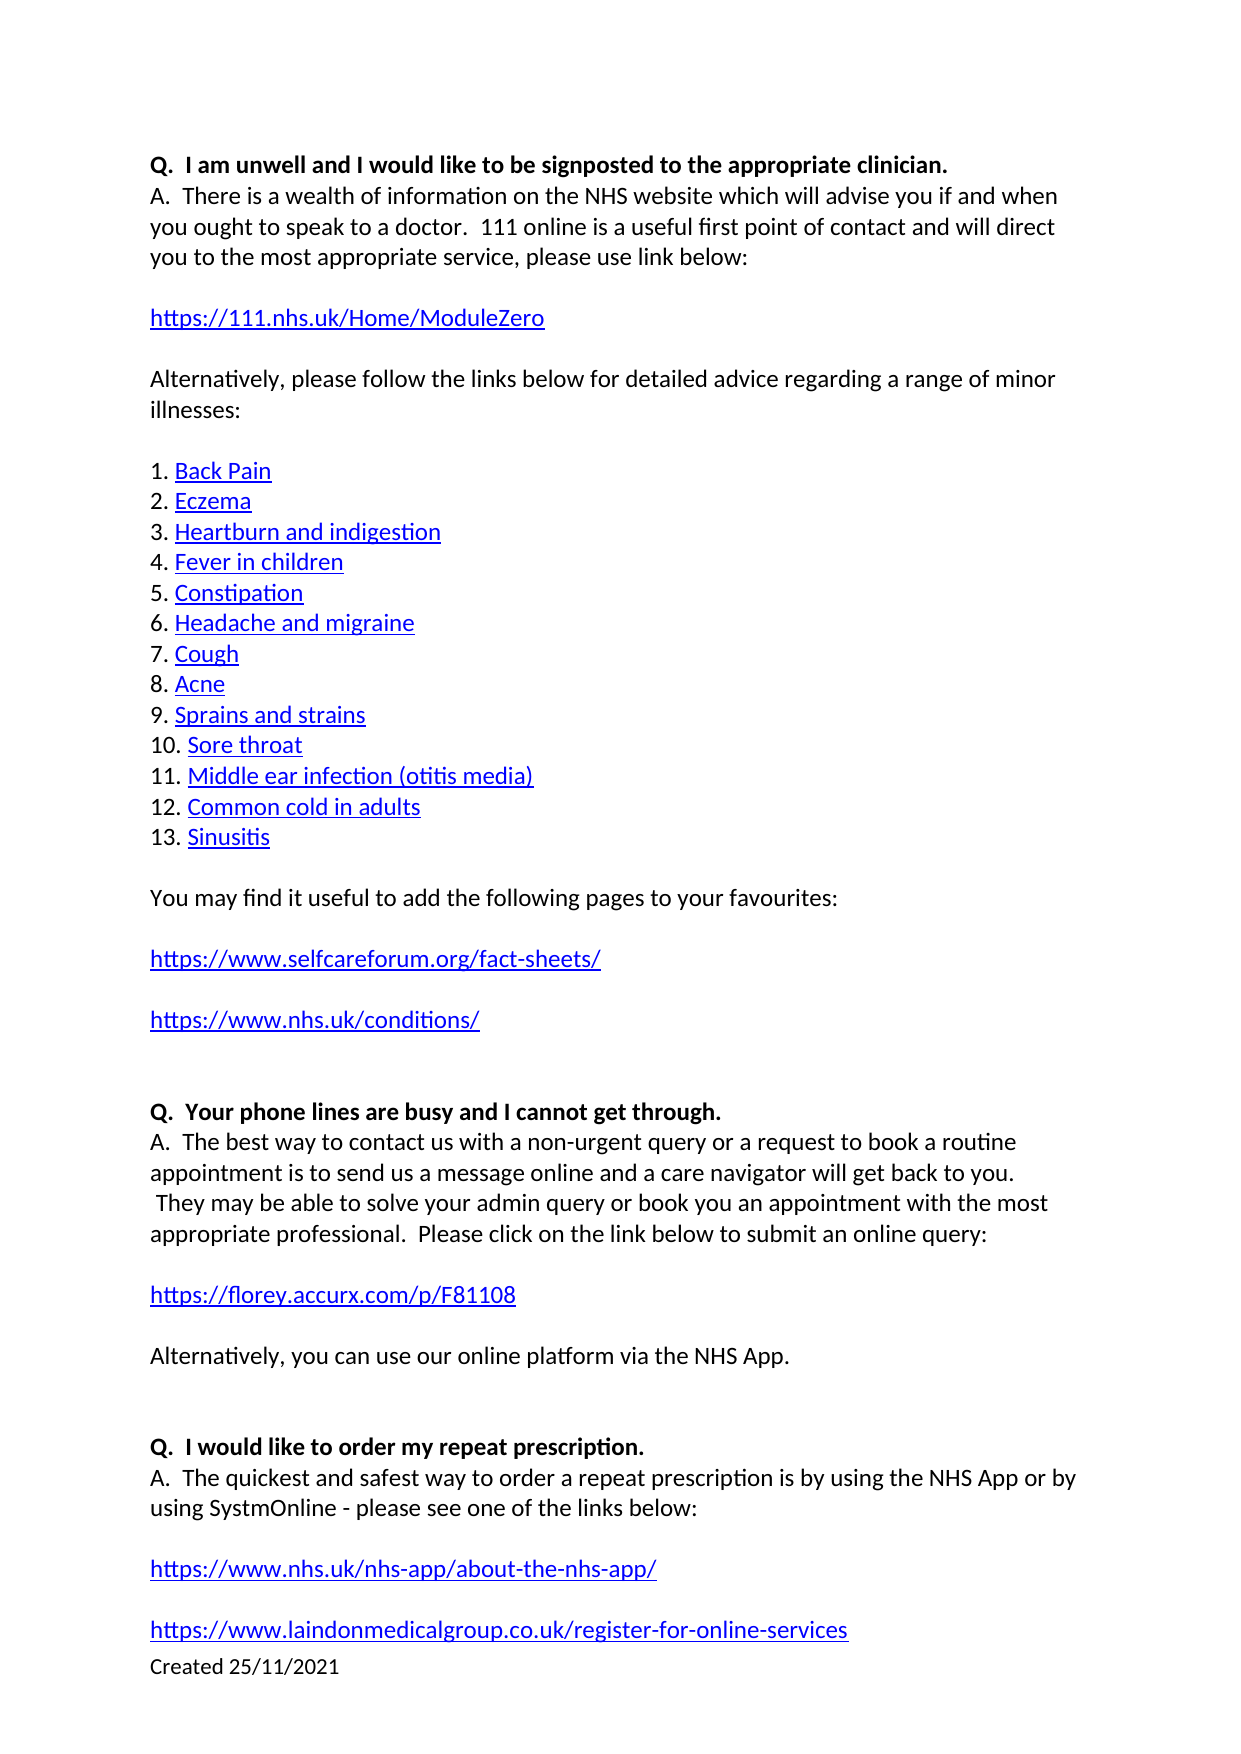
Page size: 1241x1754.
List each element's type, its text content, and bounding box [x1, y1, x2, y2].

text A. The best way to contact us with a non-urgent query or a request to book a routine appointment is to send us a message online and a care navigator will get back to you. [150, 1126, 1090, 1187]
text 2. Eczema [150, 485, 1090, 516]
text https://www.nhs.uk/nhs-app/about-the-nhs-app/ [150, 1554, 1090, 1584]
text 4. Fever in children [150, 546, 1090, 577]
text Q. I am unwell and I would like to be signposted to the appropriate clinician. [150, 150, 1090, 180]
text 9. Sprains and strains [150, 699, 1090, 729]
text 5. Constipation [150, 577, 1090, 607]
text 7. Cough [150, 638, 1090, 668]
text Alternatively, please follow the links below for detailed advice regarding a range of minor illnesses: [150, 333, 1090, 424]
text Q. I would like to order my repeat prescription. [150, 1432, 1090, 1462]
text Q. Your phone lines are busy and I cannot get through. [150, 1096, 1090, 1126]
text https://111.nhs.uk/Home/ModuleZero [150, 302, 1090, 333]
text https://www.nhs.uk/conditions/ [150, 1004, 1090, 1035]
text 11. Middle ear infection (otitis media) [150, 760, 1090, 791]
text 12. Common cold in adults [150, 791, 1090, 821]
text A. There is a wealth of information on the NHS website which will advise you if and when you ought to speak to a doctor. 111 online is a useful first point of contact and will direct you to the most appropriate service, please use link below: [150, 180, 1090, 272]
text 8. Acne [150, 668, 1090, 699]
text https://www.laindonmedicalgroup.co.uk/register-for-online-services [150, 1615, 1090, 1645]
text 1. Back Pain [150, 455, 1090, 485]
text 13. Sinusitis [150, 821, 1090, 852]
text A. The quickest and safest way to order a repeat prescription is by using the NHS App or by using SystmOnline - please see one of the links below: [150, 1462, 1090, 1523]
text 10. Sore throat [150, 729, 1090, 760]
text https://florey.accurx.com/p/F81108 [150, 1279, 1090, 1309]
text 6. Headache and migraine [150, 607, 1090, 638]
text Alternatively, you can use our online platform via the NHS App. [150, 1340, 1090, 1371]
text You may find it useful to add the following pages to your favourites: [150, 882, 1090, 913]
text They may be able to solve your admin query or book you an appointment with the most appropriate professional. Please click on the link below to submit an online query: [150, 1187, 1090, 1248]
text https://www.selfcareforum.org/fact-sheets/ [150, 943, 1090, 974]
text 3. Heartburn and indigestion [150, 516, 1090, 546]
